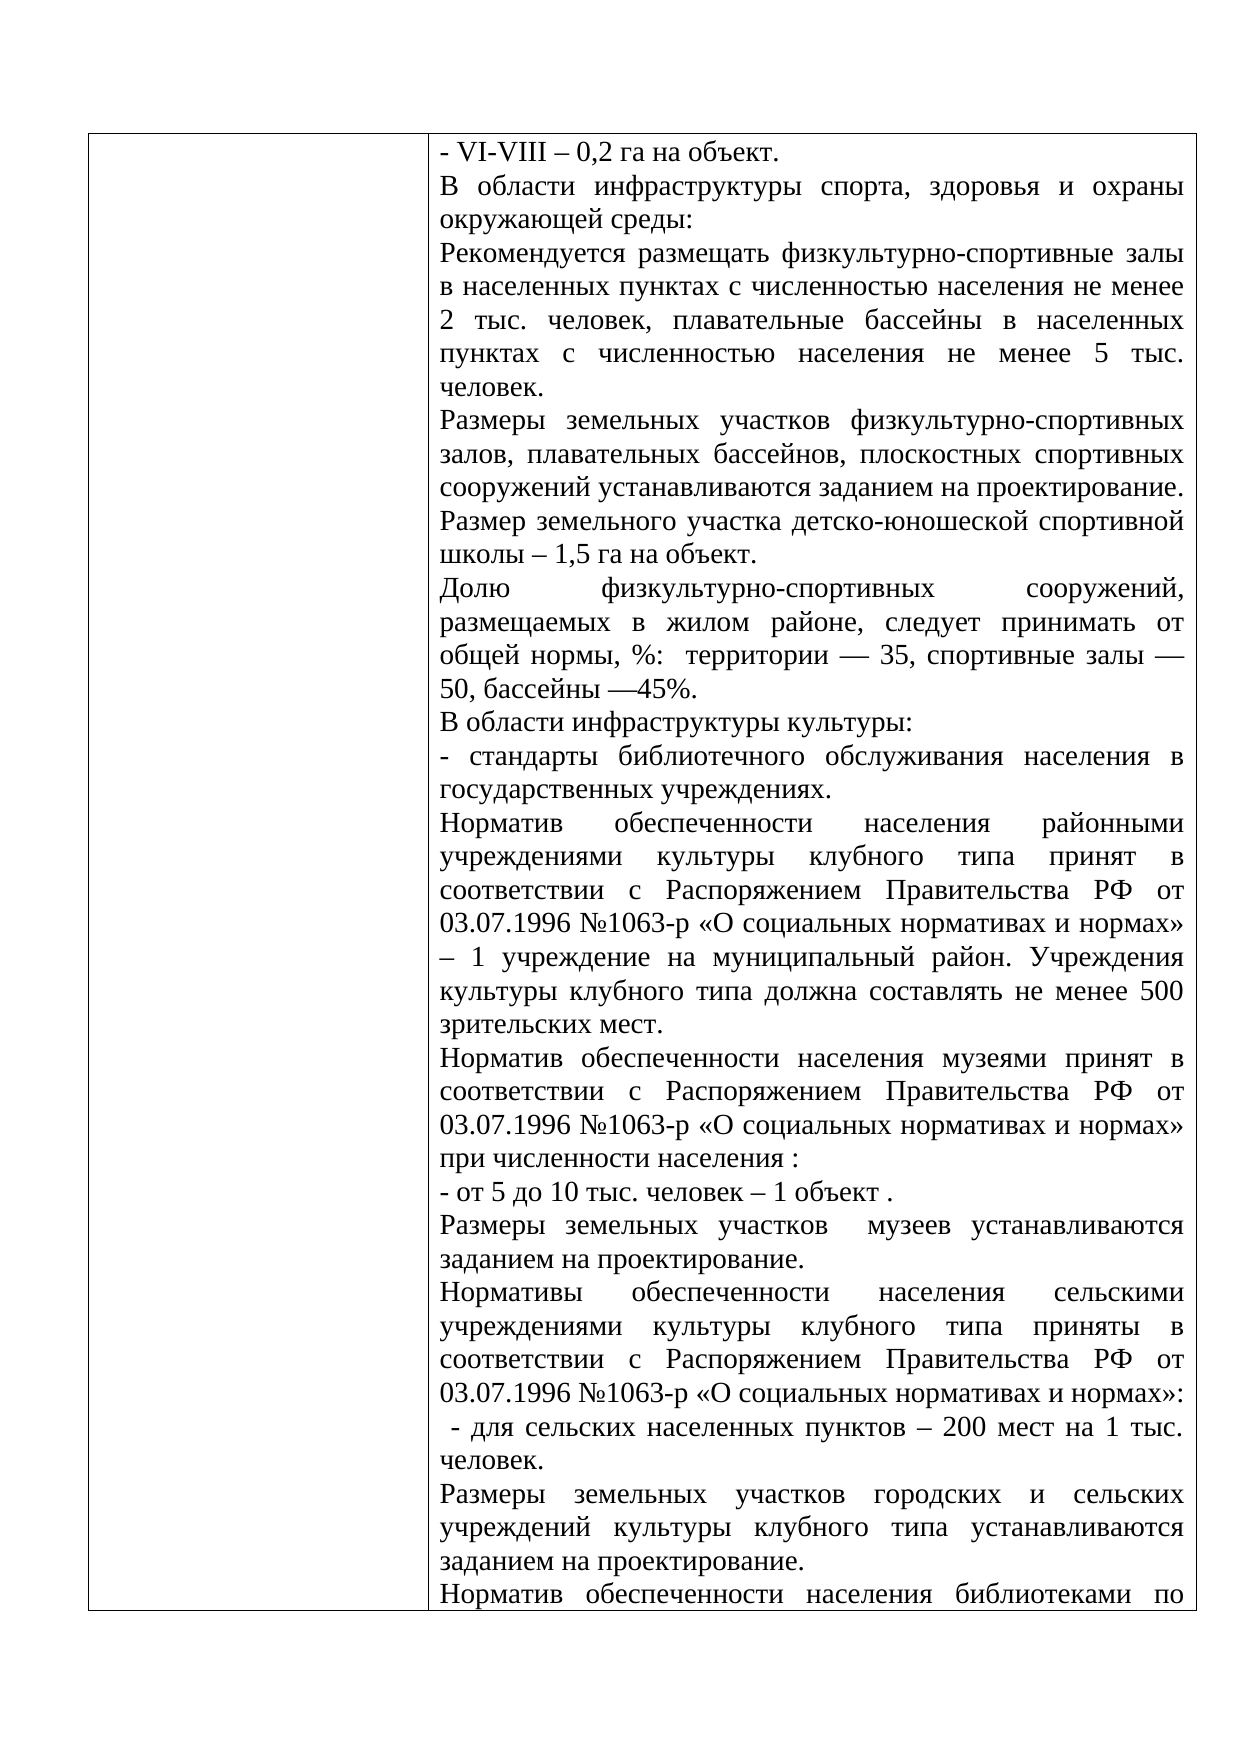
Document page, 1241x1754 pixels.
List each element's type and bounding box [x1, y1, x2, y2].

table_cell [89, 134, 428, 1610]
table_cell [429, 134, 1196, 1610]
